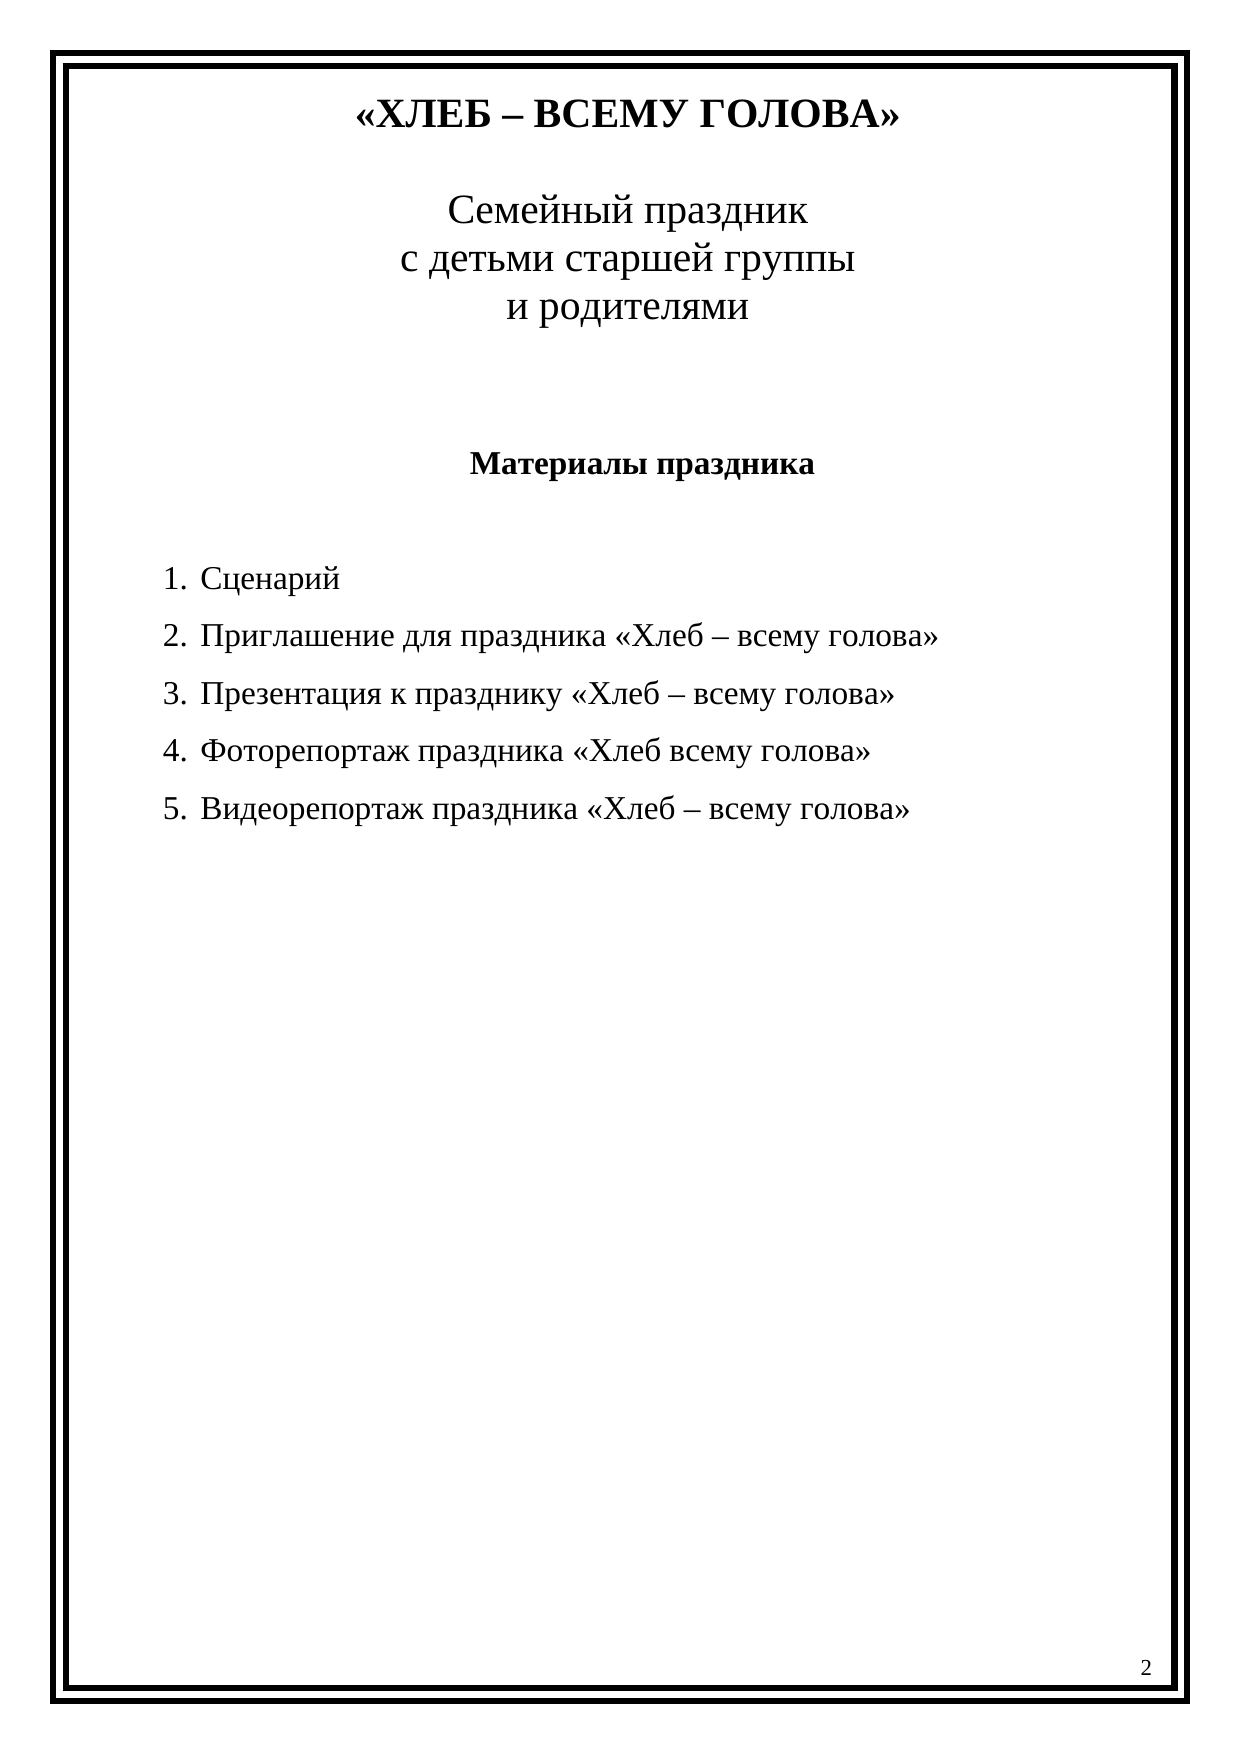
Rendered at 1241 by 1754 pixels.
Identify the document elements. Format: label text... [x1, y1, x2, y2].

list Видеорепортаж праздника «Хлеб – всему голова» [163, 788, 1152, 826]
text Материалы праздника [103, 443, 1152, 481]
list Приглашение для праздника «Хлеб – всему голова» [163, 616, 1152, 654]
text и родителями [103, 280, 1152, 328]
text «ХЛЕБ – ВСЕМУ ГОЛОВА» [103, 88, 1152, 136]
list Презентация к празднику «Хлеб – всему голова» [163, 673, 1152, 711]
text с детьми старшей группы [103, 232, 1152, 280]
text Семейный праздник [103, 184, 1152, 232]
list Фоторепортаж праздника «Хлеб всему голова» [163, 731, 1152, 769]
list Сценарий [163, 558, 1152, 596]
